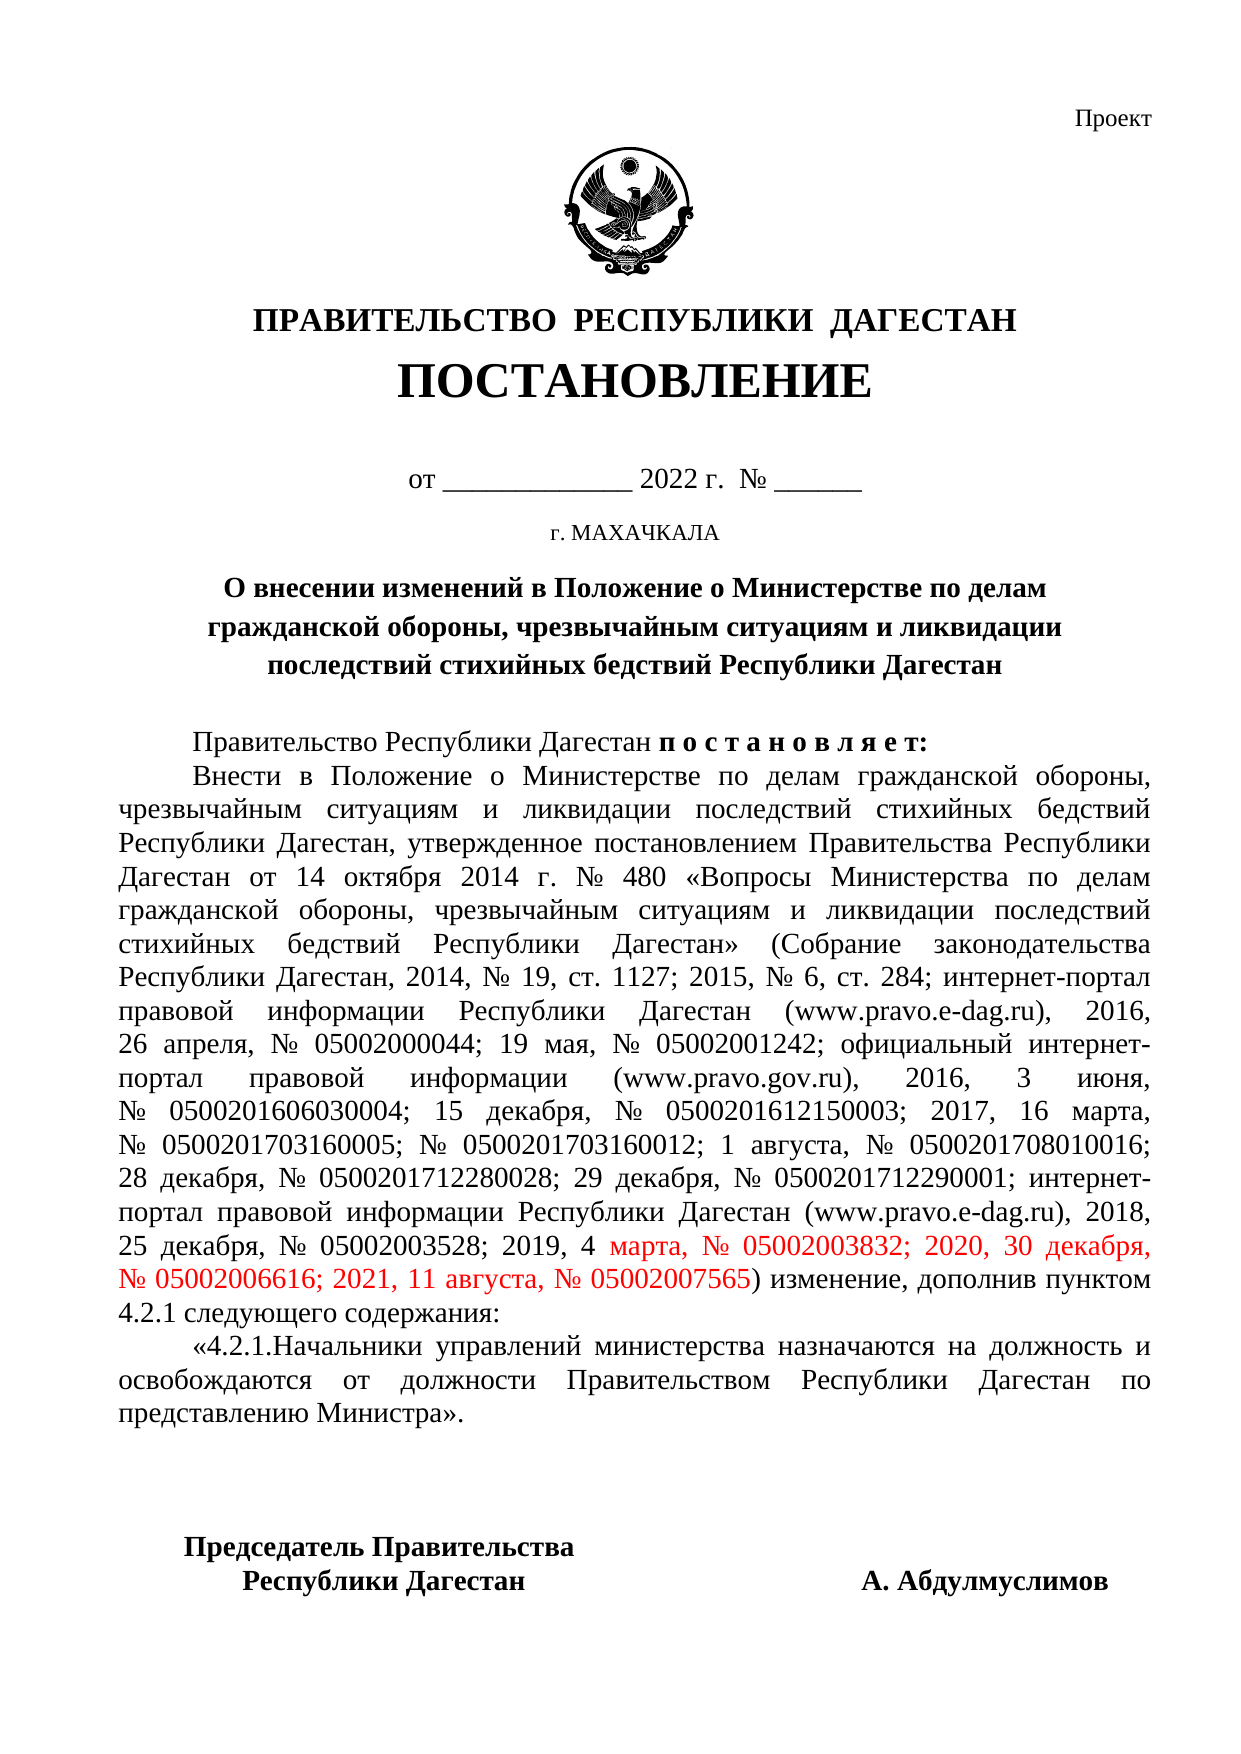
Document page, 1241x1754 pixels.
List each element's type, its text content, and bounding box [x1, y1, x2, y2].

text гражданской обороны, чрезвычайным ситуациям и ликвидации [118, 609, 1152, 642]
text Внести в Положение о Министерстве по делам гражданской обороны, чрезвычайным ситуациям и ликвидации последствий стихийных бедствий Республики Дагестан, утвержденное постановлением Правительства Республики Дагестан от 14 октября 2014 г. № 480 «Вопросы Министерства по делам гражданской обороны, чрезвычайным ситуациям и ликвидации последствий стихийных бедствий Республики Дагестан» (Собрание законодательства Республики Дагестан, 2014, № 19, ст. 1127; 2015, № 6, ст. 284; интернет-портал правовой информации Республики Дагестан (www.pravo.e-dag.ru), 2016, 26 апреля, № 05002000044; 19 мая, № 05002001242; официальный интернет-портал правовой информации (www.pravo.gov.ru), 2016, 3 июня, № 0500201606030004; 15 декабря, № 0500201612150003; 2017, 16 марта, № 0500201703160005; № 0500201703160012; 1 августа, № 0500201708010016; 28 декабря, № 0500201712280028; 29 декабря, № 0500201712290001; интернет-портал правовой информации Республики Дагестан (www.pravo.e-dag.ru), 2018, 25 декабря, № 05002003528; 2019, 4 марта, № 05002003832; 2020, 30 декабря, № 05002006616; 2021, 11 августа, № 05002007565) изменение, дополнив пунктом 4.2.1 следующего содержания: [118, 758, 1152, 1328]
text Республики Дагестан А. Абдулмуслимов [118, 1563, 1152, 1597]
title Проект [118, 103, 1152, 132]
text Правительство Республики Дагестан п о с т а н о в л я е т: [118, 724, 1152, 758]
text О внесении изменений в Положение о Министерстве по делам [118, 570, 1152, 604]
title ПРАВИТЕЛЬСТВО РЕСПУБЛИКИ ДАГЕСТАН [118, 300, 1152, 338]
text г. МАХАЧКАЛА [118, 519, 1152, 546]
text Председатель Правительства [118, 1529, 1152, 1563]
text «4.2.1.Начальники управлений министерства назначаются на должность и освобождаются от должности Правительством Республики Дагестан по представлению Министра». [118, 1328, 1152, 1429]
text от _____________ 2022 г. № ______ [118, 461, 1152, 494]
subtitle ПОСТАНОВЛЕНИЕ [118, 351, 1152, 408]
text последствий стихийных бедствий Республики Дагестан [118, 647, 1152, 681]
